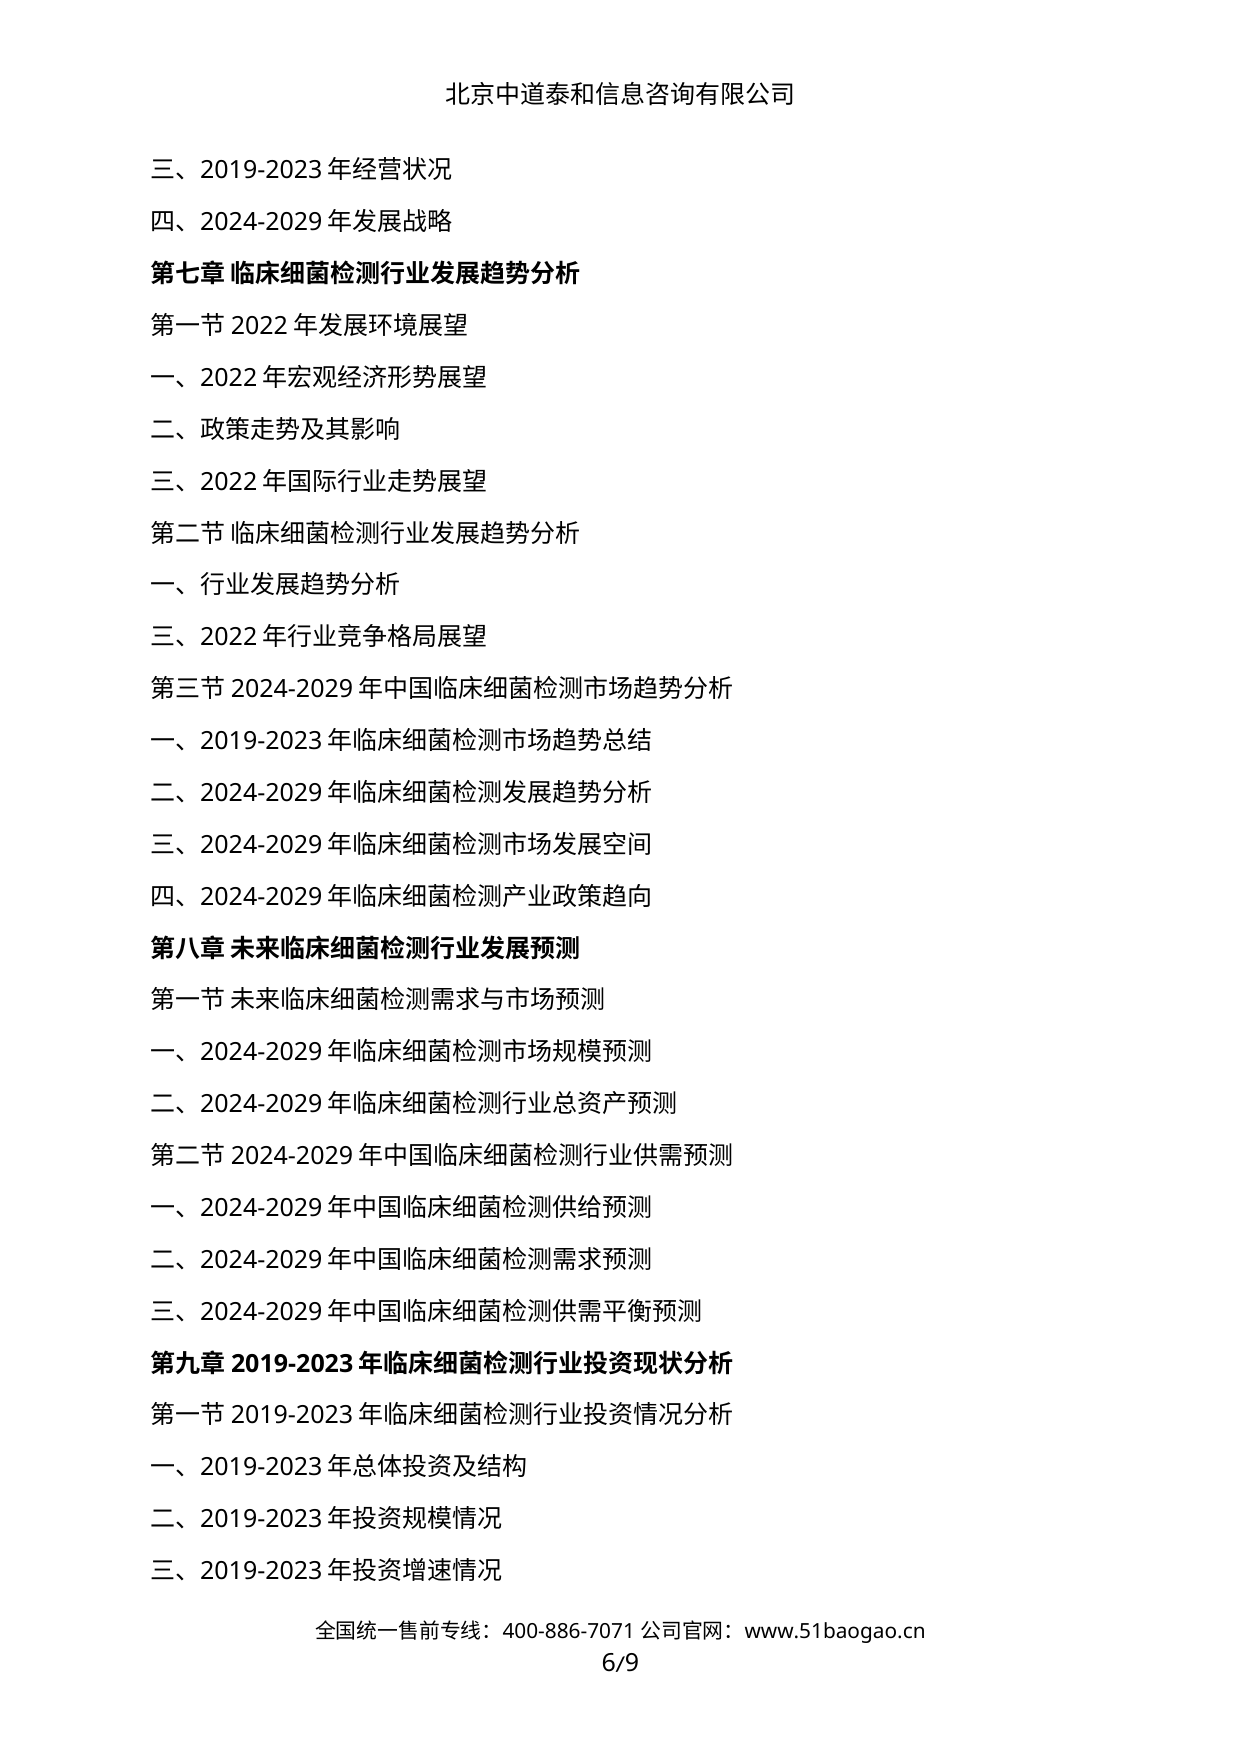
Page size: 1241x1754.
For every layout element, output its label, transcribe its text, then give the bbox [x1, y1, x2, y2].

text 第九章 2019-2023年临床细菌检测行业投资现状分析 [150, 1343, 1090, 1379]
text 三、2024-2029年中国临床细菌检测供需平衡预测 [150, 1291, 1090, 1327]
text 二、政策走势及其影响 [150, 409, 1090, 446]
text 四、2024-2029年临床细菌检测产业政策趋向 [150, 876, 1090, 912]
text 三、2019-2023年经营状况 [150, 150, 1090, 186]
text 二、2024-2029年中国临床细菌检测需求预测 [150, 1239, 1090, 1276]
text 第一节 2019-2023年临床细菌检测行业投资情况分析 [150, 1395, 1090, 1431]
text 三、2024-2029年临床细菌检测市场发展空间 [150, 824, 1090, 861]
text 三、2019-2023年投资增速情况 [150, 1551, 1090, 1587]
text 第一节 未来临床细菌检测需求与市场预测 [150, 980, 1090, 1016]
text 第二节 2024-2029年中国临床细菌检测行业供需预测 [150, 1136, 1090, 1172]
text 一、2019-2023年临床细菌检测市场趋势总结 [150, 721, 1090, 757]
text 第八章 未来临床细菌检测行业发展预测 [150, 928, 1090, 964]
text 三、2022年国际行业走势展望 [150, 461, 1090, 497]
text 第七章 临床细菌检测行业发展趋势分析 [150, 254, 1090, 290]
text 一、2024-2029年临床细菌检测市场规模预测 [150, 1032, 1090, 1068]
text 第三节 2024-2029年中国临床细菌检测市场趋势分析 [150, 669, 1090, 705]
text 一、2022年宏观经济形势展望 [150, 357, 1090, 394]
text 四、2024-2029年发展战略 [150, 202, 1090, 238]
text 二、2024-2029年临床细菌检测行业总资产预测 [150, 1084, 1090, 1120]
text 二、2024-2029年临床细菌检测发展趋势分析 [150, 772, 1090, 809]
text 二、2019-2023年投资规模情况 [150, 1499, 1090, 1535]
text 三、2022年行业竞争格局展望 [150, 617, 1090, 653]
text 一、2019-2023年总体投资及结构 [150, 1447, 1090, 1483]
text 第二节 临床细菌检测行业发展趋势分析 [150, 513, 1090, 549]
text 一、2024-2029年中国临床细菌检测供给预测 [150, 1187, 1090, 1224]
text 一、行业发展趋势分析 [150, 565, 1090, 601]
text 第一节 2022年发展环境展望 [150, 306, 1090, 342]
